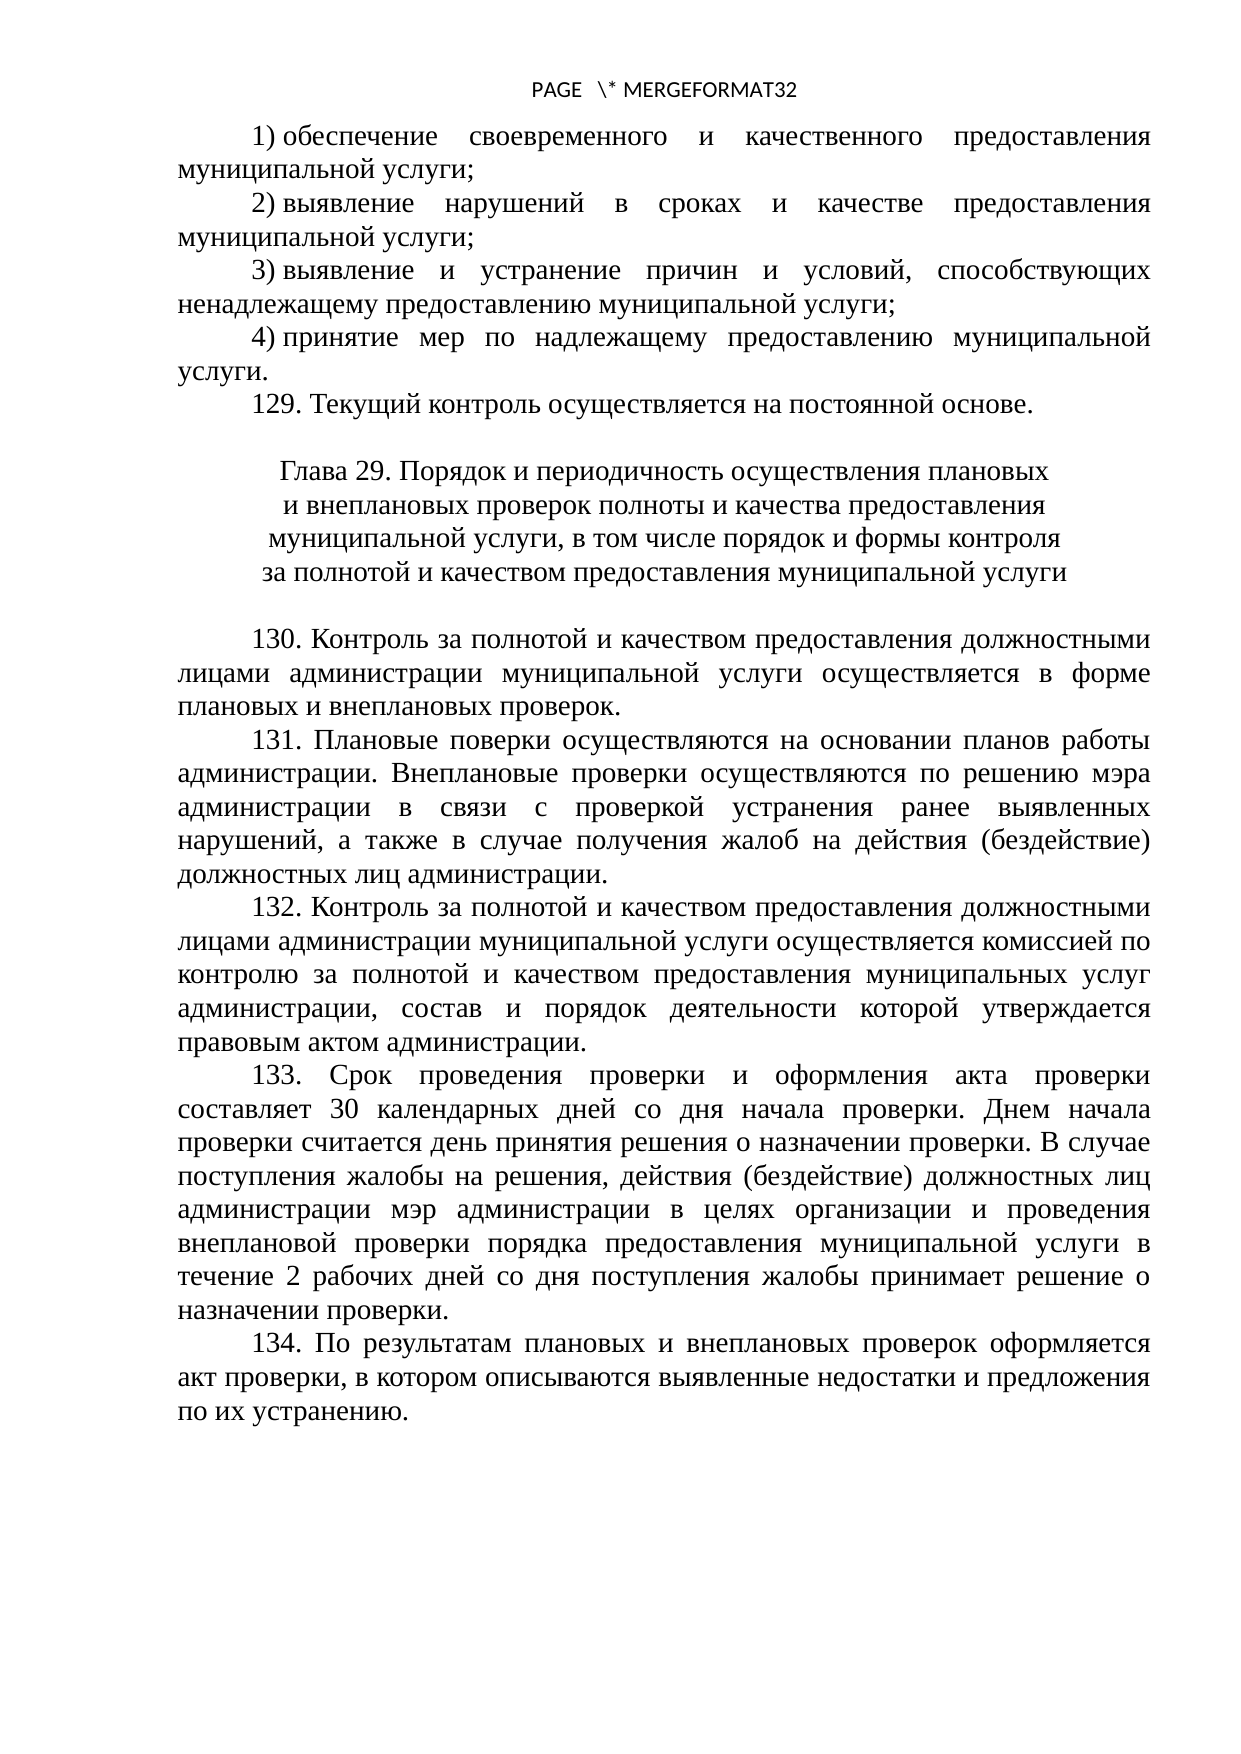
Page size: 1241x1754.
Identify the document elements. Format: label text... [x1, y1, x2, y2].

text 134. По результатам плановых и внеплановых проверок оформляется акт проверки, в котором описываются выявленные недостатки и предложения по их устранению. [177, 1326, 1152, 1426]
text 129. Текущий контроль осуществляется на постоянной основе. [177, 386, 1152, 420]
text 1) обеспечение своевременного и качественного предоставления муниципальной услуги; [177, 118, 1152, 185]
text 130. Контроль за полнотой и качеством предоставления должностными лицами администрации муниципальной услуги осуществляется в форме плановых и внеплановых проверок. [177, 621, 1152, 722]
text 132. Контроль за полнотой и качеством предоставления должностными лицами администрации муниципальной услуги осуществляется комиссией по контролю за полнотой и качеством предоставления муниципальных услуг администрации, состав и порядок деятельности которой утверждается правовым актом администрации. [177, 889, 1152, 1057]
text 131. Плановые поверки осуществляются на основании планов работы администрации. Внеплановые проверки осуществляются по решению мэра администрации в связи с проверкой устранения ранее выявленных нарушений, а также в случае получения жалоб на действия (бездействие) должностных лиц администрации. [177, 722, 1152, 889]
text 2) выявление нарушений в сроках и качестве предоставления муниципальной услуги; [177, 185, 1152, 252]
text 4) принятие мер по надлежащему предоставлению муниципальной услуги. [177, 319, 1152, 386]
text Глава 29. Порядок и периодичность осуществления плановых и внеплановых проверок полноты и качества предоставления муниципальной услуги, в том числе порядок и формы контроля за полнотой и качеством предоставления муниципальной услуги [177, 453, 1152, 588]
text 3) выявление и устранение причин и условий, способствующих ненадлежащему предоставлению муниципальной услуги; [177, 252, 1152, 319]
text 133. Срок проведения проверки и оформления акта проверки составляет 30 календарных дней со дня начала проверки. Днем начала проверки считается день принятия решения о назначении проверки. В случае поступления жалобы на решения, действия (бездействие) должностных лиц администрации мэр администрации в целях организации и проведения внеплановой проверки порядка предоставления муниципальной услуги в течение 2 рабочих дней со дня поступления жалобы принимает решение о назначении проверки. [177, 1057, 1152, 1326]
